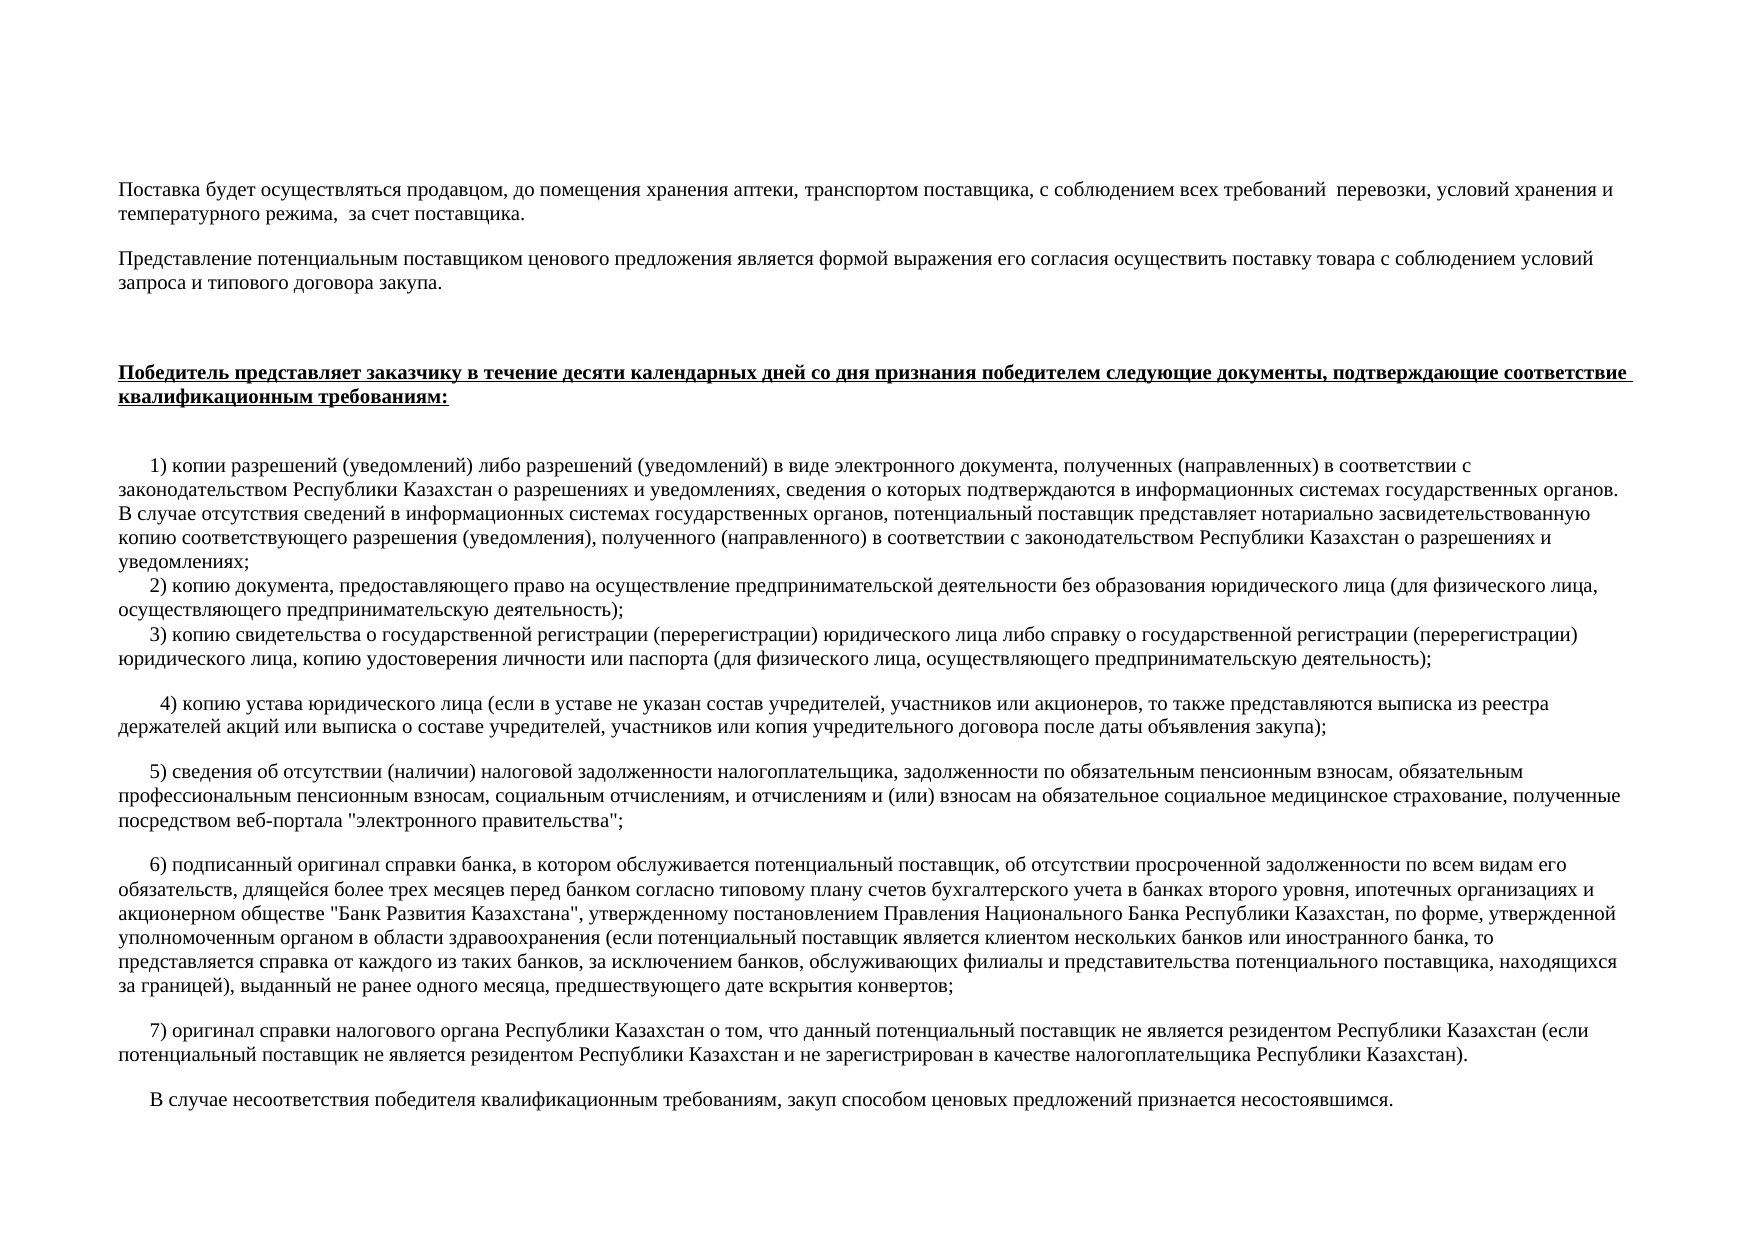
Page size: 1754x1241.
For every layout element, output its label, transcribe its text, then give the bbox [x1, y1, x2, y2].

text В случае несоответствия победителя квалификационным требованиям, закуп способом ценовых предложений признается несостоявшимся. [118, 1087, 1636, 1111]
text Победитель представляет заказчику в течение десяти календарных дней со дня признания победителем следующие документы, подтверждающие соответствие квалификационным требованиям: [118, 360, 1636, 408]
text Представление потенциальным поставщиком ценового предложения является формой выражения его согласия осуществить поставку товара с соблюдением условий запроса и типового договора закупа. [118, 246, 1636, 294]
text 6) подписанный оригинал справки банка, в котором обслуживается потенциальный поставщик, об отсутствии просроченной задолженности по всем видам его обязательств, длящейся более трех месяцев перед банком согласно типовому плану счетов бухгалтерского учета в банках второго уровня, ипотечных организациях и акционерном обществе "Банк Развития Казахстана", утвержденному постановлением Правления Национального Банка Республики Казахстан, по форме, утвержденной уполномоченным органом в области здравоохранения (если потенциальный поставщик является клиентом нескольких банков или иностранного банка, то представляется справка от каждого из таких банков, за исключением банков, обслуживающих филиалы и представительства потенциального поставщика, находящихся за границей), выданный не ранее одного месяца, предшествующего дате вскрытия конвертов; [118, 852, 1636, 997]
text 5) сведения об отсутствии (наличии) налоговой задолженности налогоплательщика, задолженности по обязательным пенсионным взносам, обязательным профессиональным пенсионным взносам, социальным отчислениям, и отчислениям и (или) взносам на обязательное социальное медицинское страхование, полученные посредством веб-портала "электронного правительства"; [118, 759, 1636, 832]
text 1) копии разрешений (уведомлений) либо разрешений (уведомлений) в виде электронного документа, полученных (направленных) в соответствии с законодательством Республики Казахстан о разрешениях и уведомлениях, сведения о которых подтверждаются в информационных системах государственных органов. В случае отсутствия сведений в информационных системах государственных органов, потенциальный поставщик представляет нотариально засвидетельствованную копию соответствующего разрешения (уведомления), полученного (направленного) в соответствии с законодательством Республики Казахстан о разрешениях и уведомлениях; 2) копию документа, предоставляющего право на осуществление предпринимательской деятельности без образования юридического лица (для физического лица, осуществляющего предпринимательскую деятельность); 3) копию свидетельства о государственной регистрации (перерегистрации) юридического лица либо справку о государственной регистрации (перерегистрации) юридического лица, копию удостоверения личности или паспорта (для физического лица, осуществляющего предпринимательскую деятельность); [118, 429, 1636, 669]
text 4) копию устава юридического лица (если в уставе не указан состав учредителей, участников или акционеров, то также представляются выписка из реестра держателей акций или выписка о составе учредителей, участников или копия учредительного договора после даты объявления закупа); [118, 690, 1636, 738]
text Поставка будет осуществляться продавцом, до помещения хранения аптеки, транспортом поставщика, с соблюдением всех требований перевозки, условий хранения и температурного режима, за счет поставщика. [118, 177, 1636, 225]
text 7) оригинал справки налогового органа Республики Казахстан о том, что данный потенциальный поставщик не является резидентом Республики Казахстан (если потенциальный поставщик не является резидентом Республики Казахстан и не зарегистрирован в качестве налогоплательщика Республики Казахстан). [118, 1018, 1636, 1066]
